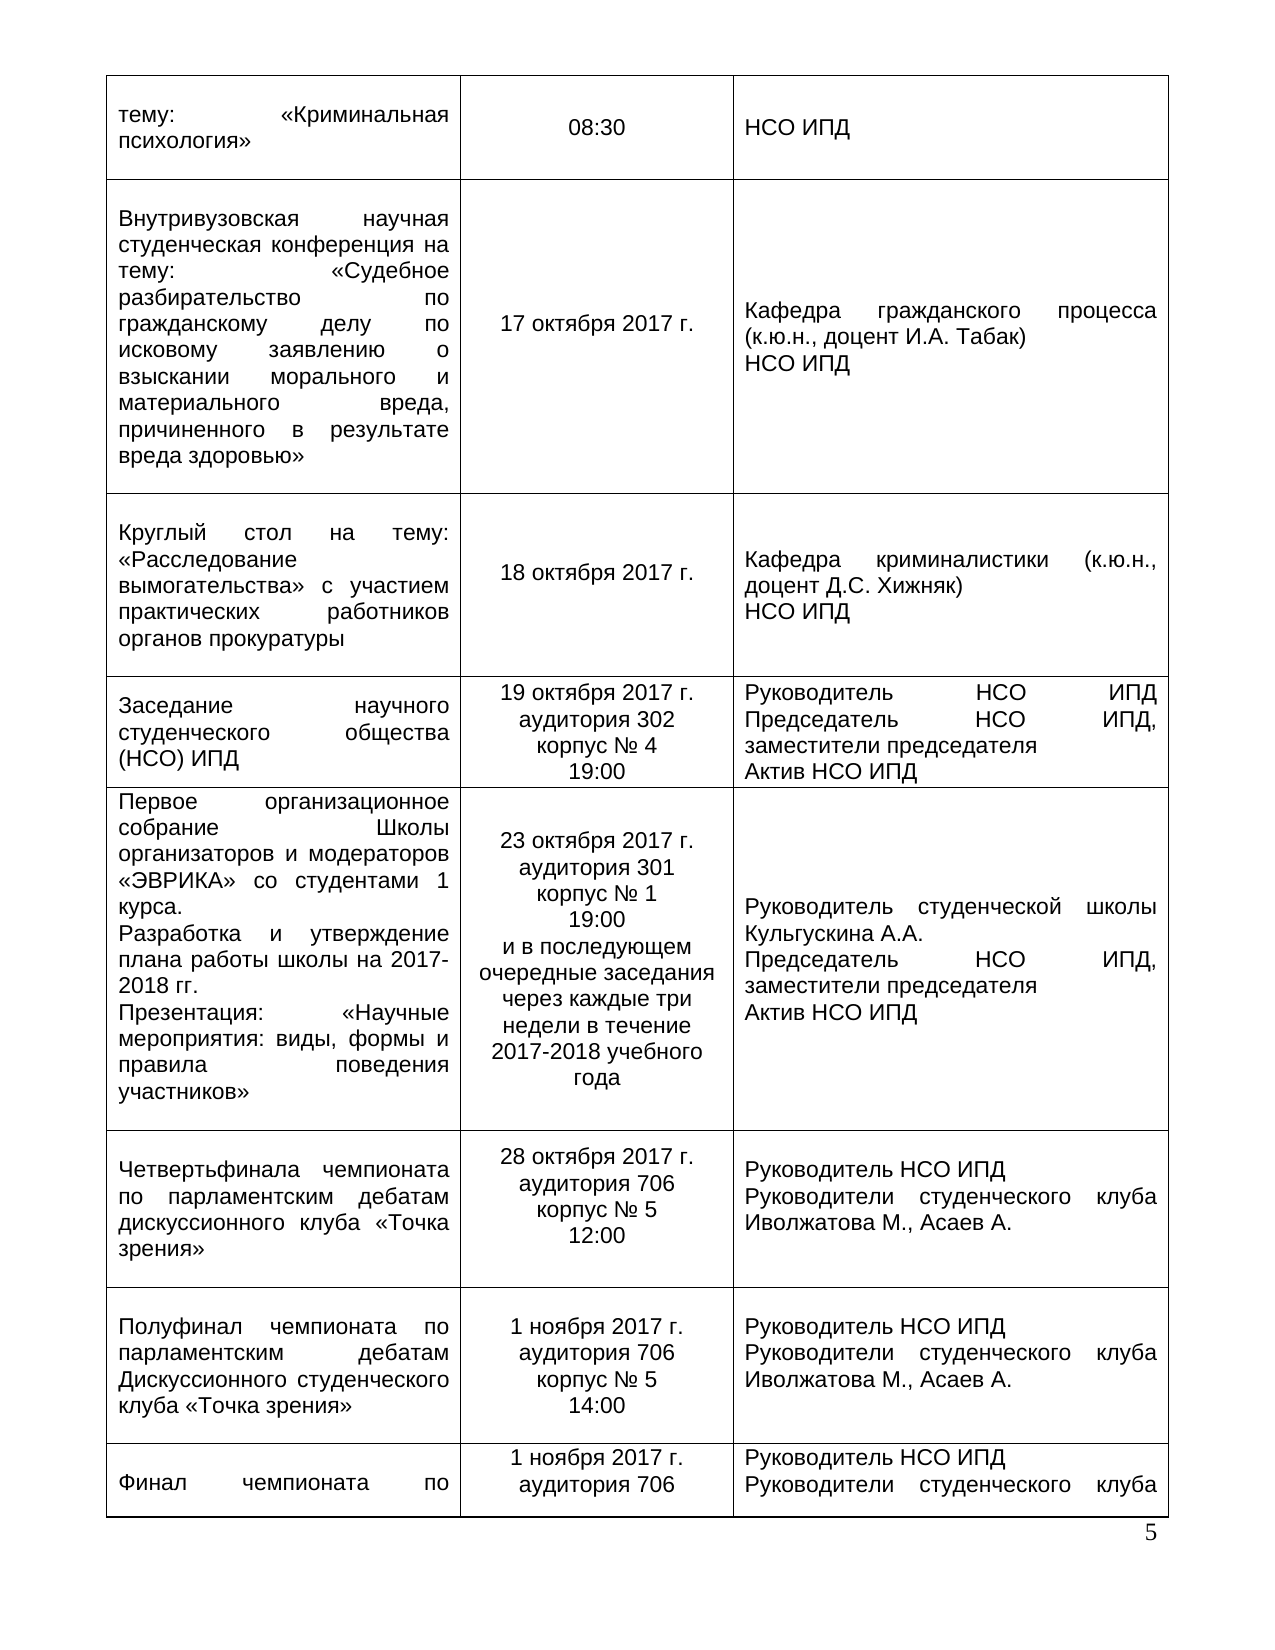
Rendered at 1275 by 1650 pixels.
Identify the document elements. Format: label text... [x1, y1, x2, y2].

table_cell Внутривузовская научная студенческая конференция на тему: «Судебное разбирательство по гражданскому делу по исковому заявлению о взыскании морального и материального вреда, причиненного в результате вреда здоровью» [107, 180, 460, 493]
table_cell 1 ноября 2017 г. аудитория 706 корпус № 5 14:00 [461, 1288, 733, 1443]
table_cell Руководитель студенческой школы Кульгускина А.А. Председатель НСО ИПД, заместители председателя Актив НСО ИПД [734, 788, 1168, 1130]
table_cell Руководитель НСО ИПД Руководители студенческого клуба Иволжатова М., Асаев А. [734, 1131, 1168, 1287]
table_cell Четвертьфинала чемпионата по парламентским дебатам дискуссионного клуба «Точка зрения» [107, 1131, 460, 1287]
table_cell Кафедра криминалистики (к.ю.н., доцент Д.С. Хижняк) НСО ИПД [734, 494, 1168, 676]
table_cell Руководитель НСО ИПД Председатель НСО ИПД, заместители председателя Актив НСО ИПД [734, 677, 1168, 787]
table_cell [461, 76, 733, 179]
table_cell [107, 1444, 460, 1516]
table_cell 17 октября 2017 г. [461, 180, 733, 493]
table_cell 19 октября 2017 г. аудитория 302 корпус № 4 19:00 [461, 677, 733, 787]
table_cell Заседание научного студенческого общества (НСО) ИПД [107, 677, 460, 787]
table_cell 18 октября 2017 г. [461, 494, 733, 676]
table_cell 23 октября 2017 г. аудитория 301 корпус № 1 19:00 и в последующем очередные заседания через каждые три недели в течение 2017-2018 учебного года [461, 788, 733, 1130]
table_cell Руководитель НСО ИПД Руководители студенческого клуба Иволжатова М., Асаев А. [734, 1288, 1168, 1443]
table_cell Первое организационное собрание Школы организаторов и модераторов «ЭВРИКА» со студентами 1 курса. Разработка и утверждение плана работы школы на 2017-2018 гг. Презентация: «Научные мероприятия: виды, формы и правила поведения участников» [107, 788, 460, 1130]
table_cell Полуфинал чемпионата по парламентским дебатам Дискуссионного студенческого клуба «Точка зрения» [107, 1288, 460, 1443]
table_cell Круглый стол на тему: «Расследование вымогательства» с участием практических работников органов прокуратуры [107, 494, 460, 676]
table_cell 28 октября 2017 г. аудитория 706 корпус № 5 12:00 [461, 1131, 733, 1287]
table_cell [734, 76, 1168, 179]
table_cell Кафедра гражданского процесса (к.ю.н., доцент И.А. Табак) НСО ИПД [734, 180, 1168, 493]
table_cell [734, 1444, 1168, 1516]
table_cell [461, 1444, 733, 1516]
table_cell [107, 76, 460, 179]
